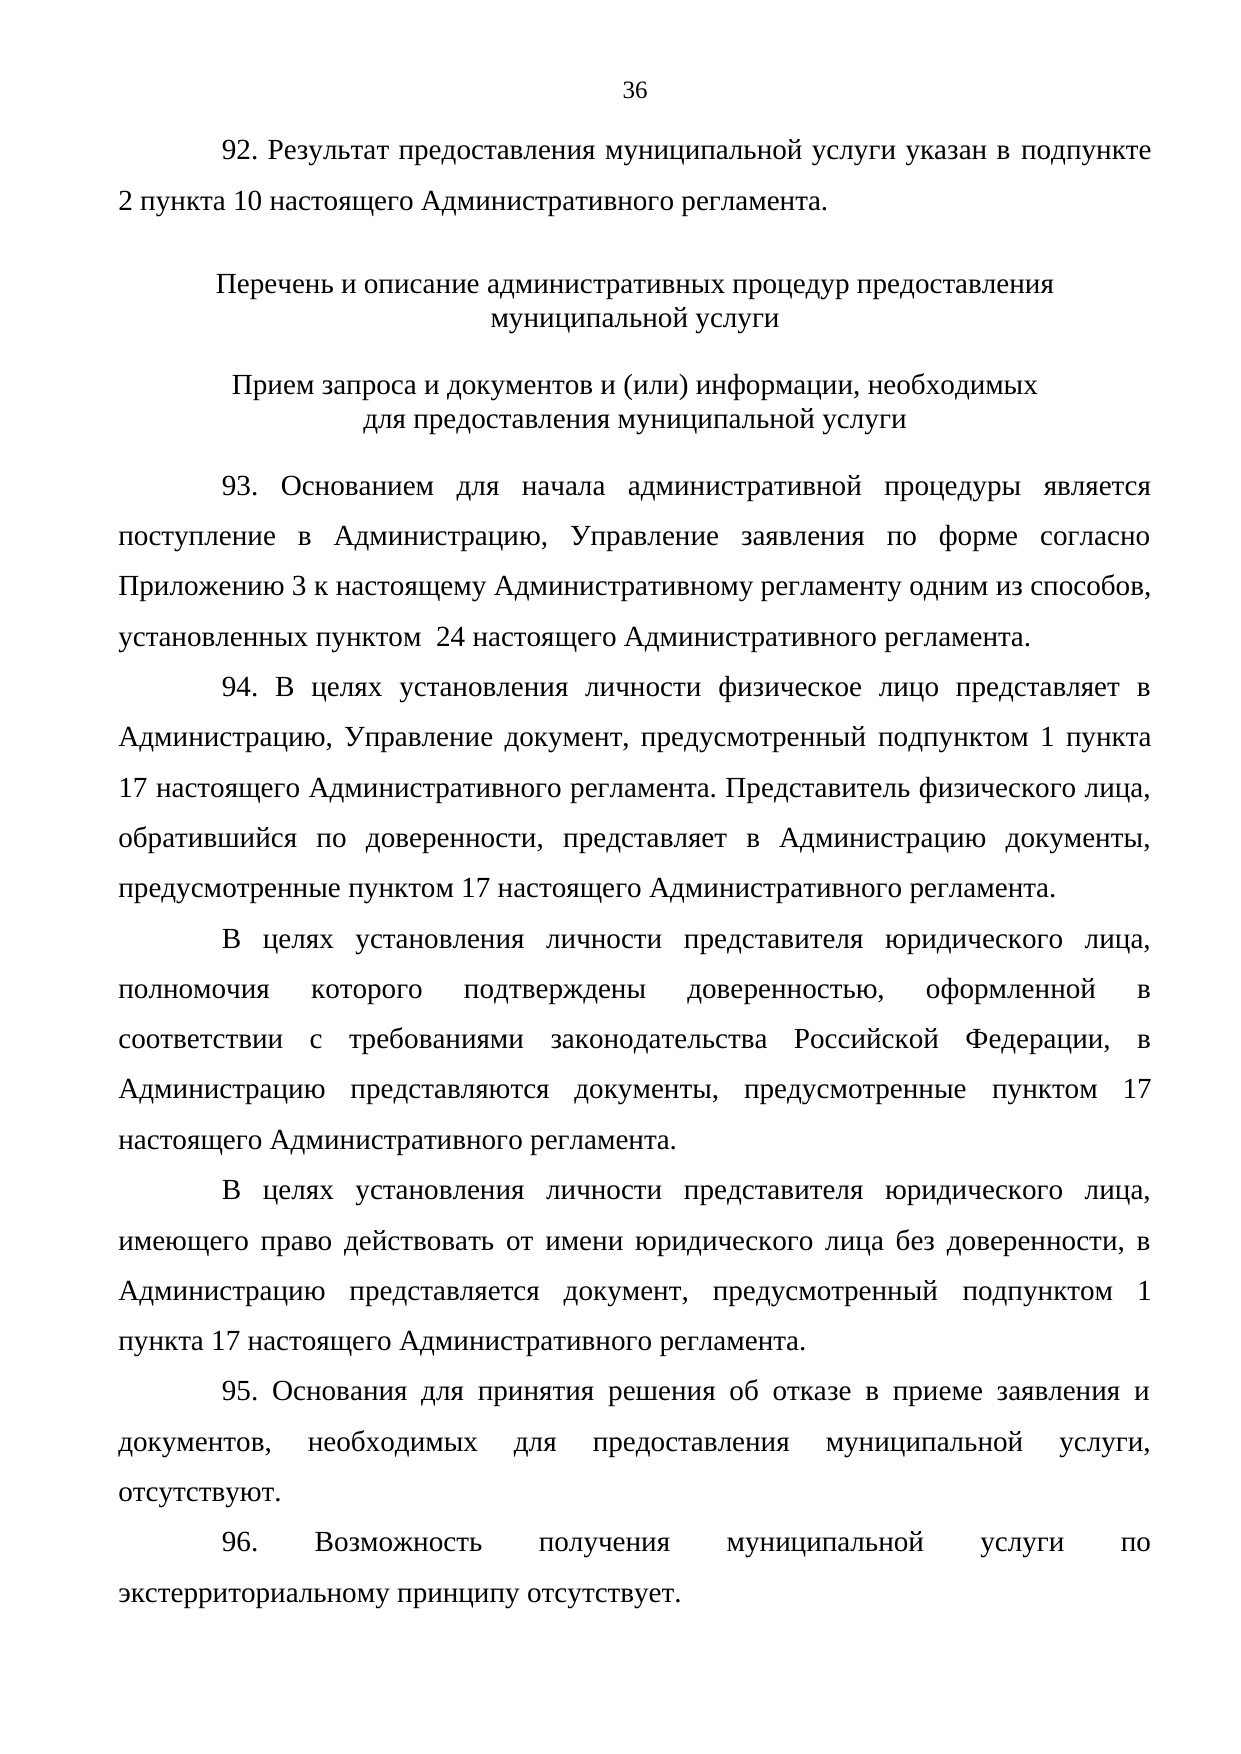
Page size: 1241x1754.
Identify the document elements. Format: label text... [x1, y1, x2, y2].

text 93. Основанием для начала административной процедуры является поступление в Администрацию, Управление заявления по форме согласно Приложению 3 к настоящему Административному регламенту одним из способов, установленных пунктом 24 настоящего Административного регламента. [118, 468, 1152, 652]
text В целях установления личности представителя юридического лица, полномочия которого подтверждены доверенностью, оформленной в соответствии с требованиями законодательства Российской Федерации, в Администрацию представляются документы, предусмотренные пунктом 17 настоящего Административного регламента. [118, 921, 1152, 1156]
text 96. Возможность получения муниципальной услуги по экстерриториальному принципу отсутствует. [118, 1524, 1152, 1608]
text 94. В целях установления личности физическое лицо представляет в Администрацию, Управление документ, предусмотренный подпунктом 1 пункта 17 настоящего Административного регламента. Представитель физического лица, обратившийся по доверенности, представляет в Администрацию документы, предусмотренные пунктом 17 настоящего Административного регламента. [118, 669, 1152, 904]
text 92. Результат предоставления муниципальной услуги указан в подпункте 2 пункта 10 настоящего Административного регламента. [118, 132, 1152, 216]
title для предоставления муниципальной услуги [118, 401, 1152, 434]
title Перечень и описание административных процедур предоставления муниципальной услуги [118, 267, 1152, 334]
text 95. Основания для принятия решения об отказе в приеме заявления и документов, необходимых для предоставления муниципальной услуги, отсутствуют. [118, 1373, 1152, 1508]
text В целях установления личности представителя юридического лица, имеющего право действовать от имени юридического лица без доверенности, в Администрацию представляется документ, предусмотренный подпунктом 1 пункта 17 настоящего Административного регламента. [118, 1172, 1152, 1357]
title Прием запроса и документов и (или) информации, необходимых [118, 367, 1152, 401]
